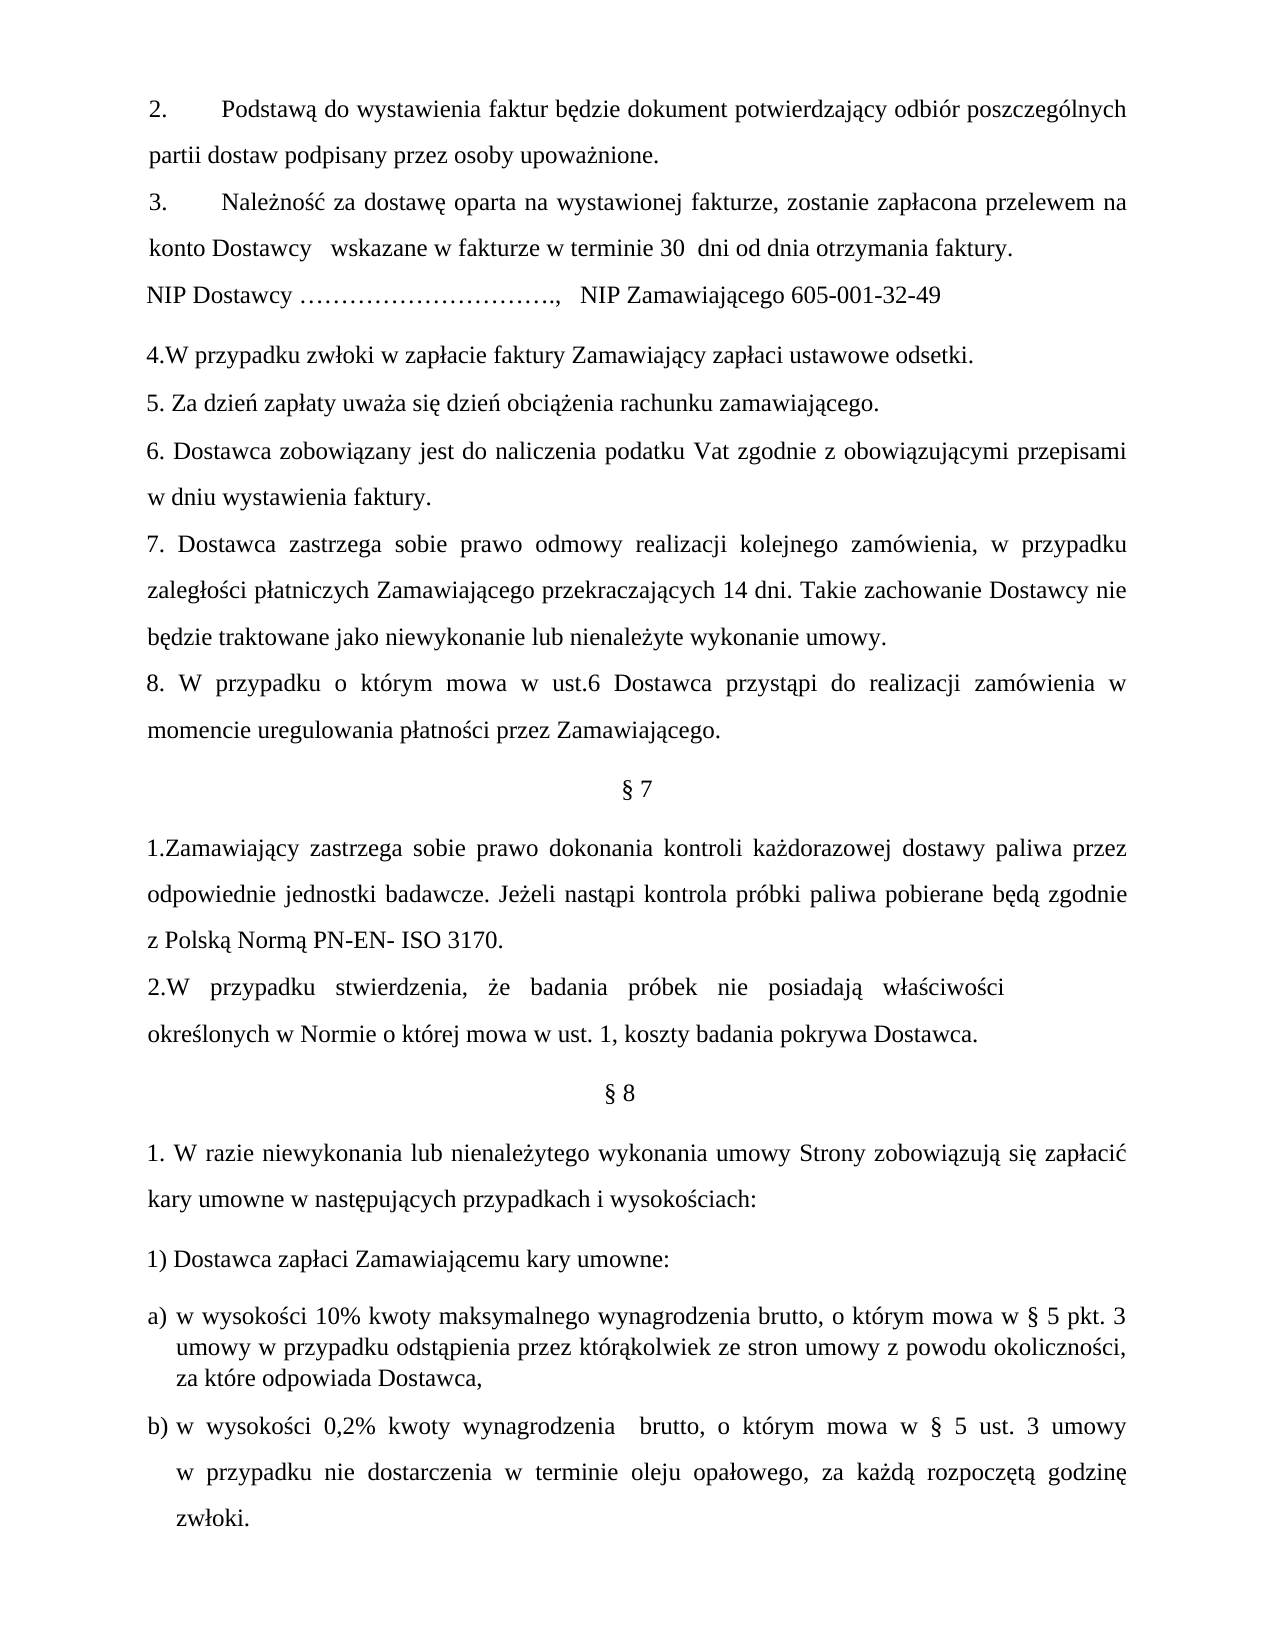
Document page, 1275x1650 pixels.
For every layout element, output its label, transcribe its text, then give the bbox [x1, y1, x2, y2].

text § 8 [146, 1078, 1006, 1107]
text 7. Dostawca zastrzega sobie prawo odmowy realizacji kolejnego zamówienia, w przypadku zaległości płatniczych Zamawiającego przekraczających 14 dni. Takie zachowanie Dostawcy nie będzie traktowane jako niewykonanie lub nienależyte wykonanie umowy. [146, 529, 1128, 651]
list Podstawą do wystawienia faktur będzie dokument potwierdzający odbiór poszczególnych partii dostaw podpisany przez osoby upoważnione. [148, 94, 1128, 169]
text 4.W przypadku zwłoki w zapłacie faktury Zamawiający zapłaci ustawowe odsetki. [146, 340, 1128, 369]
list w wysokości 10% kwoty maksymalnego wynagrodzenia brutto, o którym mowa w § 5 pkt. 3 umowy w przypadku odstąpienia przez którąkolwiek ze stron umowy z powodu okoliczności, za które odpowiada Dostawca, [147, 1301, 1128, 1392]
text § 7 [146, 774, 1128, 803]
text 5. Za dzień zapłaty uważa się dzień obciążenia rachunku zamawiającego. [146, 388, 1128, 417]
text 6. Dostawca zobowiązany jest do naliczenia podatku Vat zgodnie z obowiązującymi przepisami w dniu wystawienia faktury. [146, 436, 1128, 511]
text 8. W przypadku o którym mowa w ust.6 Dostawca przystąpi do realizacji zamówienia w momencie uregulowania płatności przez Zamawiającego. [146, 668, 1128, 743]
text NIP Dostawcy …………………………., NIP Zamawiającego 605-001-32-49 [146, 280, 1128, 309]
text 1.Zamawiający zastrzega sobie prawo dokonania kontroli każdorazowej dostawy paliwa przez odpowiednie jednostki badawcze. Jeżeli nastąpi kontrola próbki paliwa pobierane będą zgodnie z Polską Normą PN-EN- ISO 3170. [146, 833, 1128, 954]
list Należność za dostawę oparta na wystawionej fakturze, zostanie zapłacona przelewem na konto Dostawcy wskazane w fakturze w terminie 30 dni od dnia otrzymania faktury. [148, 187, 1128, 262]
text 1) Dostawca zapłaci Zamawiającemu kary umowne: [146, 1244, 1128, 1273]
list w wysokości 0,2% kwoty wynagrodzenia brutto, o którym mowa w § 5 ust. 3 umowy w przypadku nie dostarczenia w terminie oleju opałowego, za każdą rozpoczętą godzinę zwłoki. [147, 1411, 1128, 1532]
text 2.W przypadku stwierdzenia, że badania próbek nie posiadają właściwości określonych w Normie o której mowa w ust. 1, koszty badania pokrywa Dostawca. [147, 972, 1006, 1047]
text 1. W razie niewykonania lub nienależytego wykonania umowy Strony zobowiązują się zapłacić kary umowne w następujących przypadkach i wysokościach: [146, 1138, 1128, 1213]
